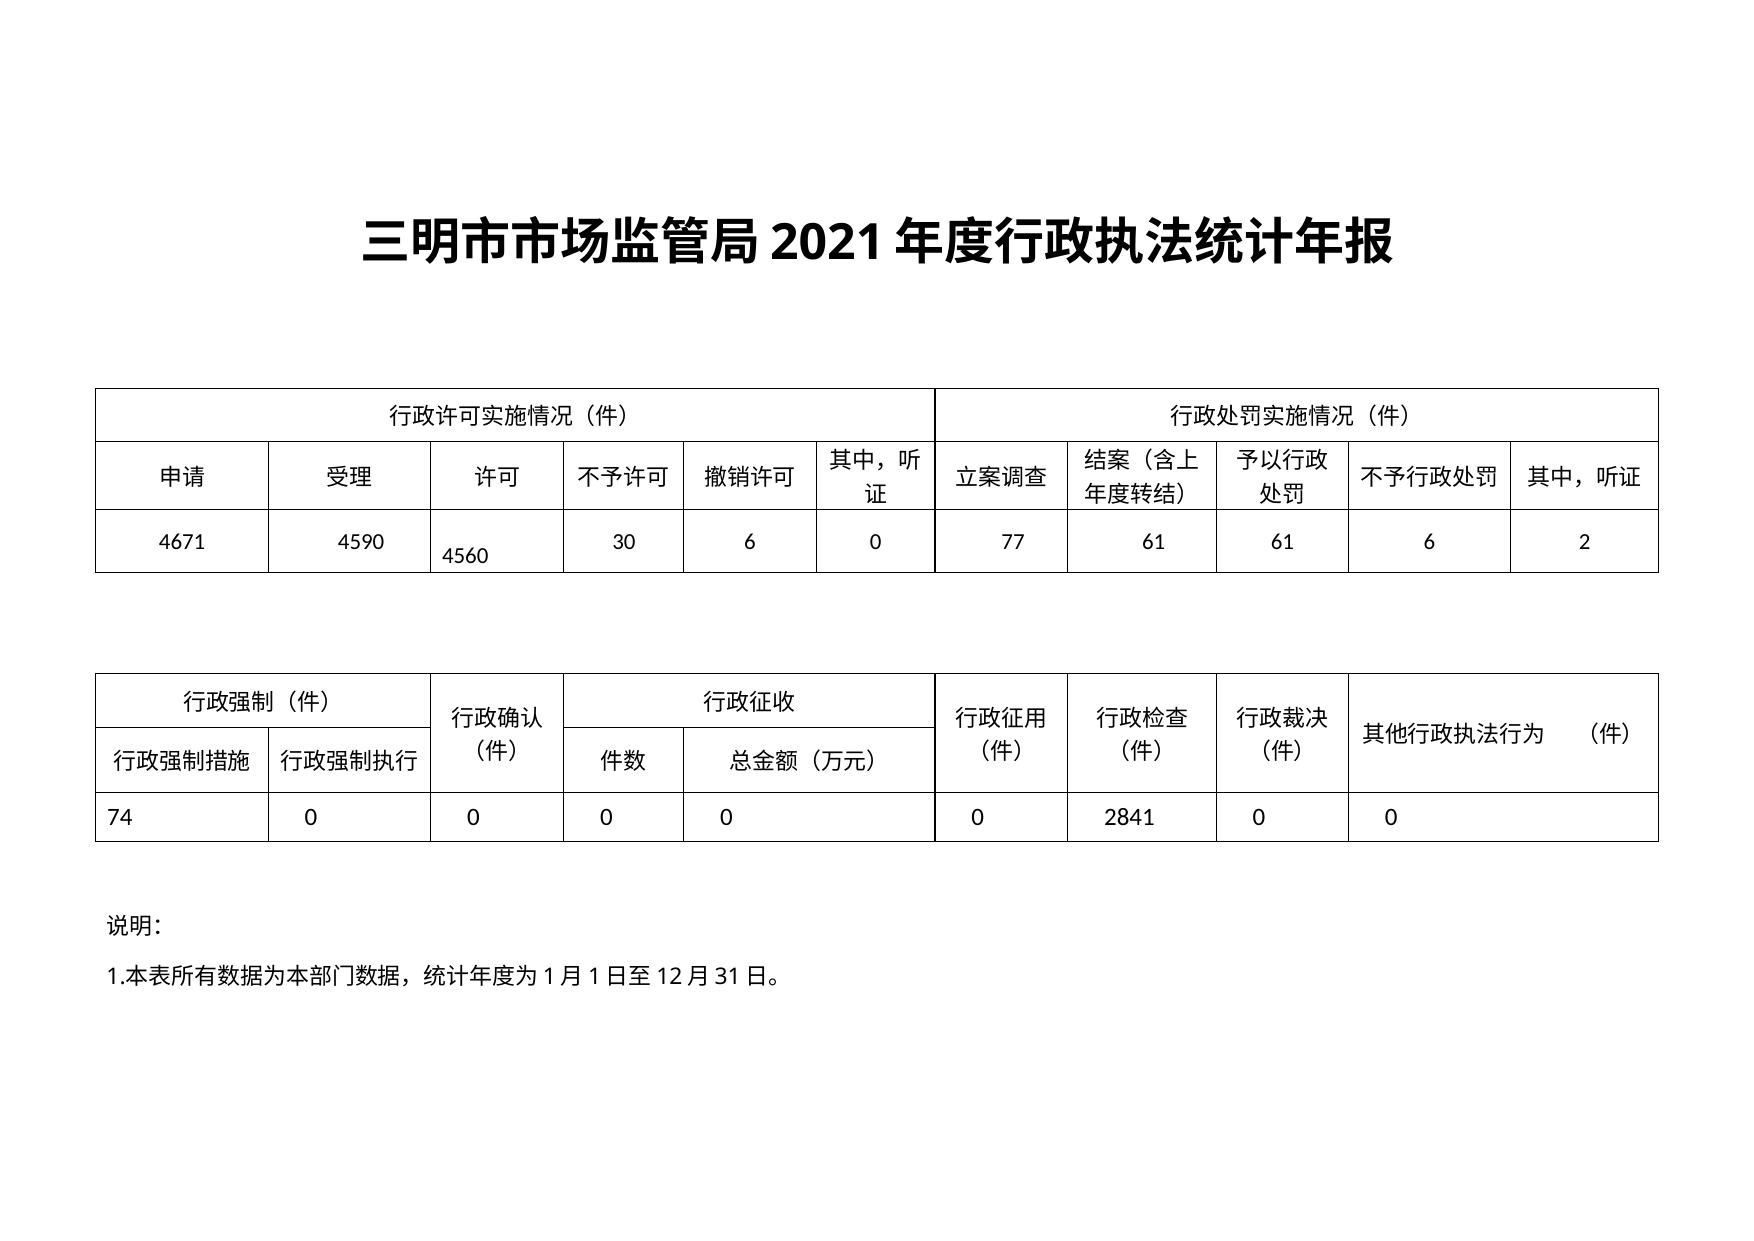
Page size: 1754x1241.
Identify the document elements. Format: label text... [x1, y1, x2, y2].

table_cell 撤销许可 [684, 442, 816, 509]
table_cell 0 [564, 793, 683, 841]
table_cell 其中，听证 [817, 442, 934, 509]
table_header 其他行政执法行为 （件） [1349, 674, 1658, 792]
table_cell 许可 [431, 442, 563, 509]
table_cell 0 [684, 793, 934, 841]
table_header 行政许可实施情况（件） [96, 389, 934, 441]
table_cell 0 [1217, 793, 1348, 841]
table_header 行政征收 [564, 674, 934, 727]
table_cell 30 [564, 510, 683, 572]
table_cell 0 [936, 793, 1067, 841]
text 说明： 1.本表所有数据为本部门数据，统计年度为1月1日至12月31日。 [106, 908, 1604, 1008]
table_cell 0 [431, 793, 563, 841]
table_cell 74 [96, 793, 268, 841]
table_cell 申请 [96, 442, 268, 509]
table_cell 行政强制措施 [96, 728, 268, 792]
text 三明市市场监管局2021年度行政执法统计年报 [150, 188, 1604, 288]
table_cell 6 [1349, 510, 1510, 572]
table_cell 77 [936, 510, 1067, 572]
table_header 行政征用（件） [936, 674, 1067, 792]
table_cell 0 [269, 793, 430, 841]
table_cell 0 [1349, 793, 1658, 841]
table_cell 其中，听证 [1511, 442, 1658, 509]
table_cell 予以行政处罚 [1217, 442, 1348, 509]
table_cell 2 [1511, 510, 1658, 572]
table_cell 61 [1217, 510, 1348, 572]
table_cell 立案调查 [936, 442, 1067, 509]
table_cell 4590 [269, 510, 430, 572]
table_cell 不予许可 [564, 442, 683, 509]
table_header 行政强制（件） [96, 674, 430, 727]
table_cell 不予行政处罚 [1349, 442, 1510, 509]
table_cell 61 [1068, 510, 1216, 572]
table_header 行政确认（件） [431, 674, 563, 792]
table_header 行政裁决 （件） [1217, 674, 1348, 792]
table_cell 件数 [564, 728, 683, 792]
table_cell 0 [817, 510, 934, 572]
table_cell 总金额（万元） [684, 728, 934, 792]
table_cell 4671 [96, 510, 268, 572]
table_cell 行政强制执行 [269, 728, 430, 792]
table_cell 结案（含上年度转结） [1068, 442, 1216, 509]
table_cell 窗体顶端 4560 [431, 510, 563, 572]
table_cell 2841 [1068, 793, 1216, 841]
table_header 行政检查（件） [1068, 674, 1216, 792]
table_cell 6 [684, 510, 816, 572]
table_cell 受理 [269, 442, 430, 509]
table_header 行政处罚实施情况（件） [936, 389, 1658, 441]
